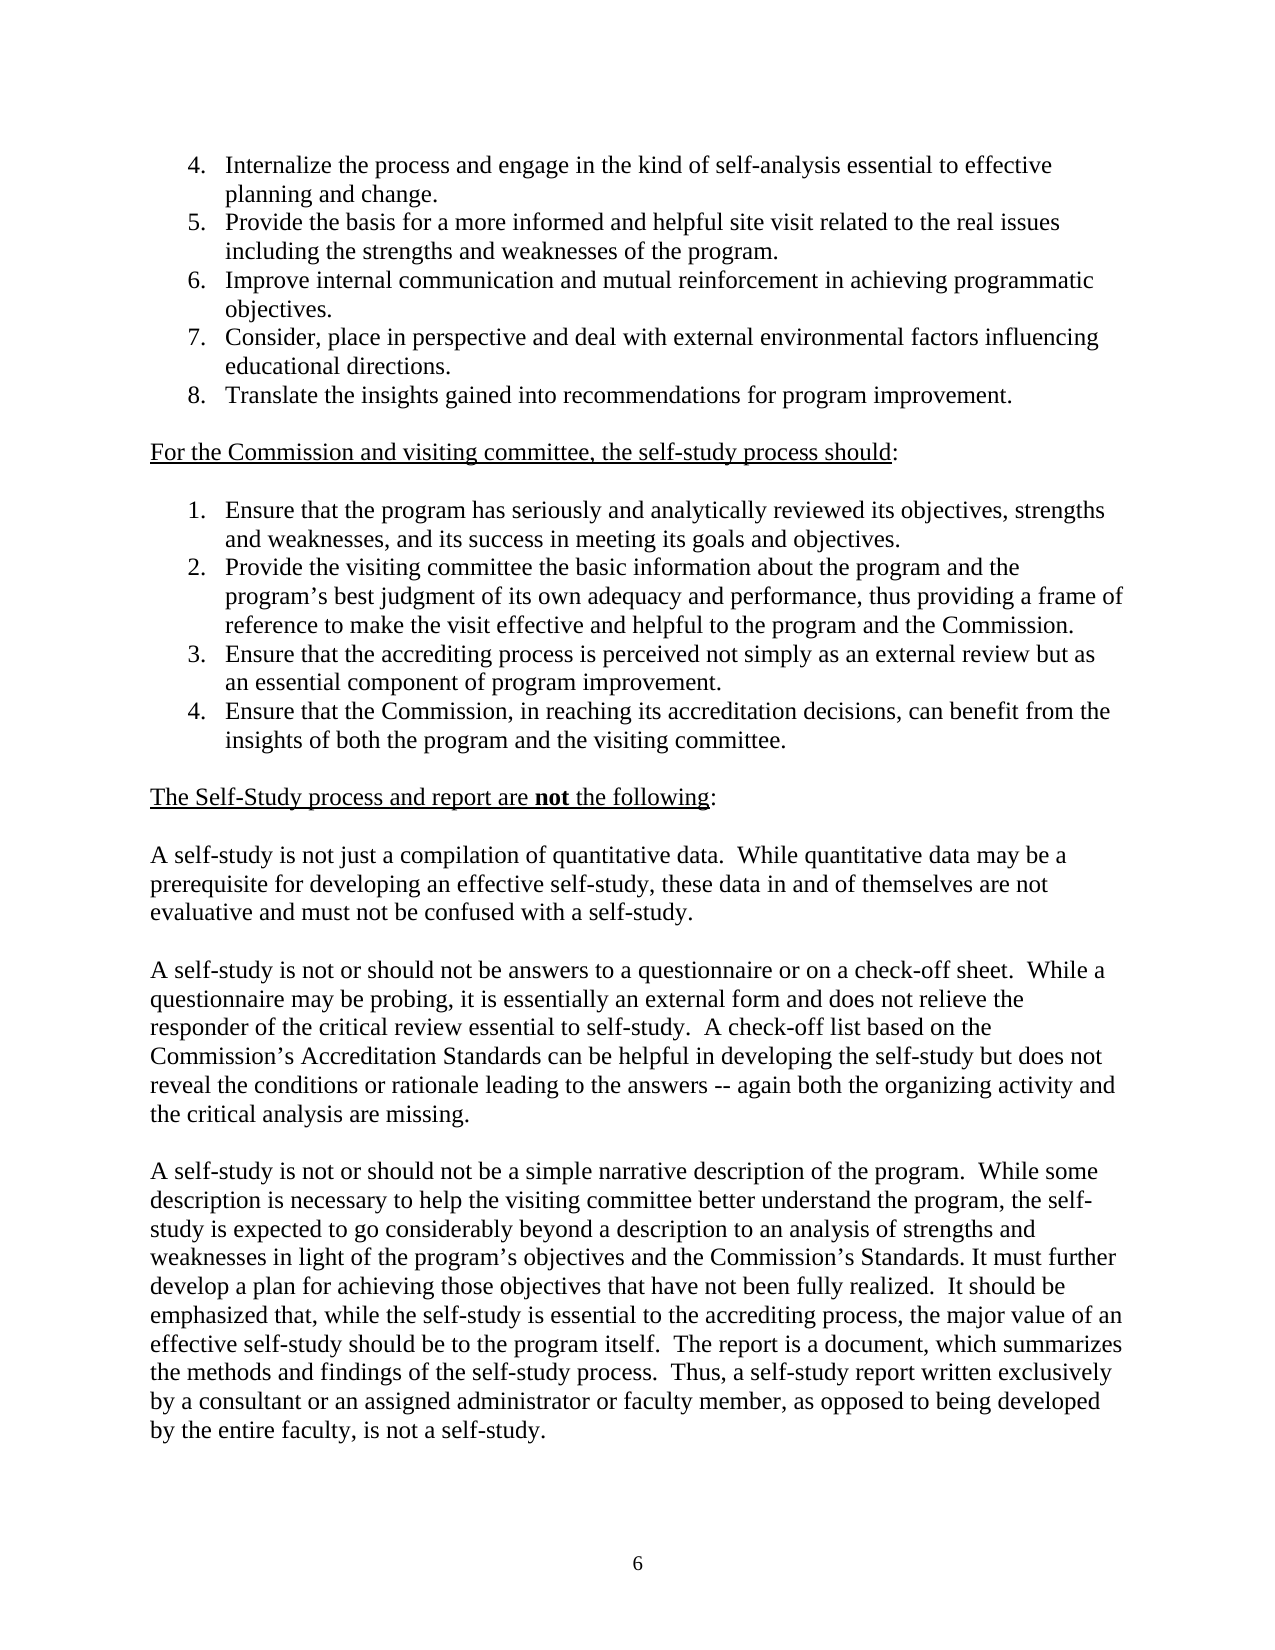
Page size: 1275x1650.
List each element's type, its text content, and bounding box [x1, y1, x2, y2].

list Ensure that the accrediting process is perceived not simply as an external review but as an essential component of program improvement. [187, 639, 1125, 696]
text A self-study is not or should not be a simple narrative description of the program. While some description is necessary to help the visiting committee better understand the program, the self-study is expected to go considerably beyond a description to an analysis of strengths and weaknesses in light of the program’s objectives and the Commission’s Standards. It must further develop a plan for achieving those objectives that have not been fully realized. It should be emphasized that, while the self-study is essential to the accrediting process, the major value of an effective self-study should be to the program itself. The report is a document, which summarizes the methods and findings of the self-study process. Thus, a self-study report written exclusively by a consultant or an assigned administrator or faculty member, as opposed to being developed by the entire faculty, is not a self-study. [150, 1156, 1125, 1444]
text The Self-Study process and report are not the following: [150, 782, 1125, 811]
list Ensure that the Commission, in reaching its accreditation decisions, can benefit from the insights of both the program and the visiting committee. [187, 696, 1125, 754]
list Improve internal communication and mutual reinforcement in achieving programmatic objectives. [187, 265, 1125, 322]
list Provide the basis for a more informed and helpful site visit related to the real issues including the strengths and weaknesses of the program. [187, 207, 1125, 265]
list Ensure that the program has seriously and analytically reviewed its objectives, strengths and weaknesses, and its success in meeting its goals and objectives. [187, 495, 1125, 552]
text A self-study is not or should not be answers to a questionnaire or on a check-off sheet. While a questionnaire may be probing, it is essentially an external form and does not relieve the responder of the critical review essential to self-study. A check-off list based on the Commission’s Accreditation Standards can be helpful in developing the self-study but does not reveal the conditions or rationale leading to the answers -- again both the organizing activity and the critical analysis are missing. [150, 955, 1125, 1127]
text For the Commission and visiting committee, the self-study process should: [150, 437, 1125, 466]
list Consider, place in perspective and deal with external environmental factors influencing educational directions. [187, 322, 1125, 380]
list Provide the visiting committee the basic information about the program and the program’s best judgment of its own adequacy and performance, thus providing a frame of reference to make the visit effective and helpful to the program and the Commission. [187, 552, 1125, 639]
list Translate the insights gained into recommendations for program improvement. [187, 380, 1125, 409]
text A self-study is not just a compilation of quantitative data. While quantitative data may be a prerequisite for developing an effective self-study, these data in and of themselves are not evaluative and must not be confused with a self-study. [150, 840, 1125, 926]
list Internalize the process and engage in the kind of self-analysis essential to effective planning and change. [187, 150, 1125, 207]
